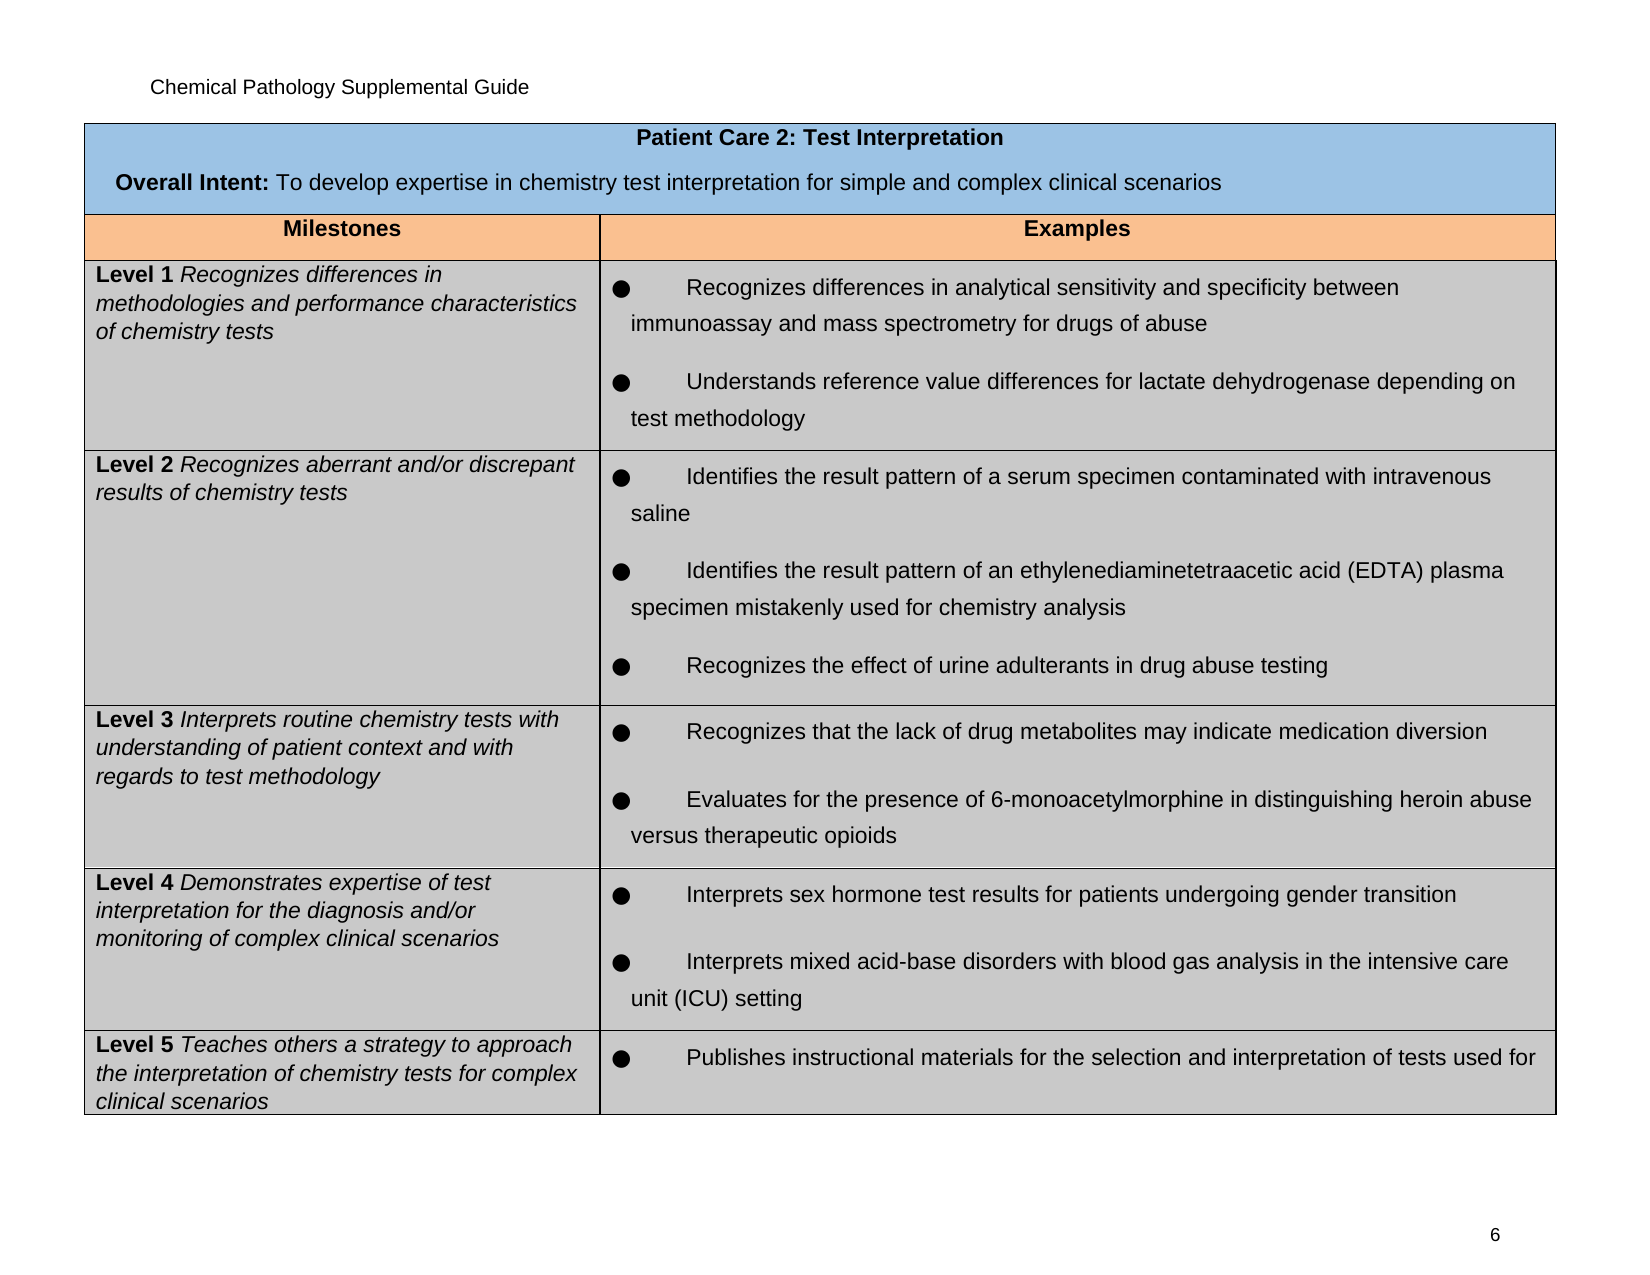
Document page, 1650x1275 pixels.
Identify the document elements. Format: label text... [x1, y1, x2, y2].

table_cell Recognizes that the lack of drug metabolites may indicate medication diversion Evaluates for the presence of 6-monoacetylmorphine in distinguishing heroin abuse versus therapeutic opioids [601, 706, 1555, 867]
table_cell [601, 1031, 1555, 1114]
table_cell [85, 1031, 599, 1114]
table_cell Interprets sex hormone test results for patients undergoing gender transition Interprets mixed acid-base disorders with blood gas analysis in the intensive care unit (ICU) setting [601, 869, 1555, 1030]
table_cell Level 4 Demonstrates expertise of test interpretation for the diagnosis and/or monitoring of complex clinical scenarios [85, 869, 599, 1030]
table_cell Identifies the result pattern of a serum specimen contaminated with intravenous saline Identifies the result pattern of an ethylenediaminetetraacetic acid (EDTA) plasma specimen mistakenly used for chemistry analysis Recognizes the effect of urine adulterants in drug abuse testing [601, 451, 1555, 705]
table_cell Level 3 Interprets routine chemistry tests with understanding of patient context and with regards to test methodology [85, 706, 599, 867]
table_header Patient Care 2: Test Interpretation Overall Intent: To develop expertise in chemistry test interpretation for simple and complex clinical scenarios [85, 124, 1555, 214]
table_cell Level 2 Recognizes aberrant and/or discrepant results of chemistry tests [85, 451, 599, 705]
table_cell Level 1 Recognizes differences in methodologies and performance characteristics of chemistry tests [85, 261, 599, 450]
table_cell Examples [601, 215, 1555, 260]
table_cell Milestones [85, 215, 599, 260]
table_cell Recognizes differences in analytical sensitivity and specificity between immunoassay and mass spectrometry for drugs of abuse Understands reference value differences for lactate dehydrogenase depending on test methodology [601, 261, 1555, 450]
